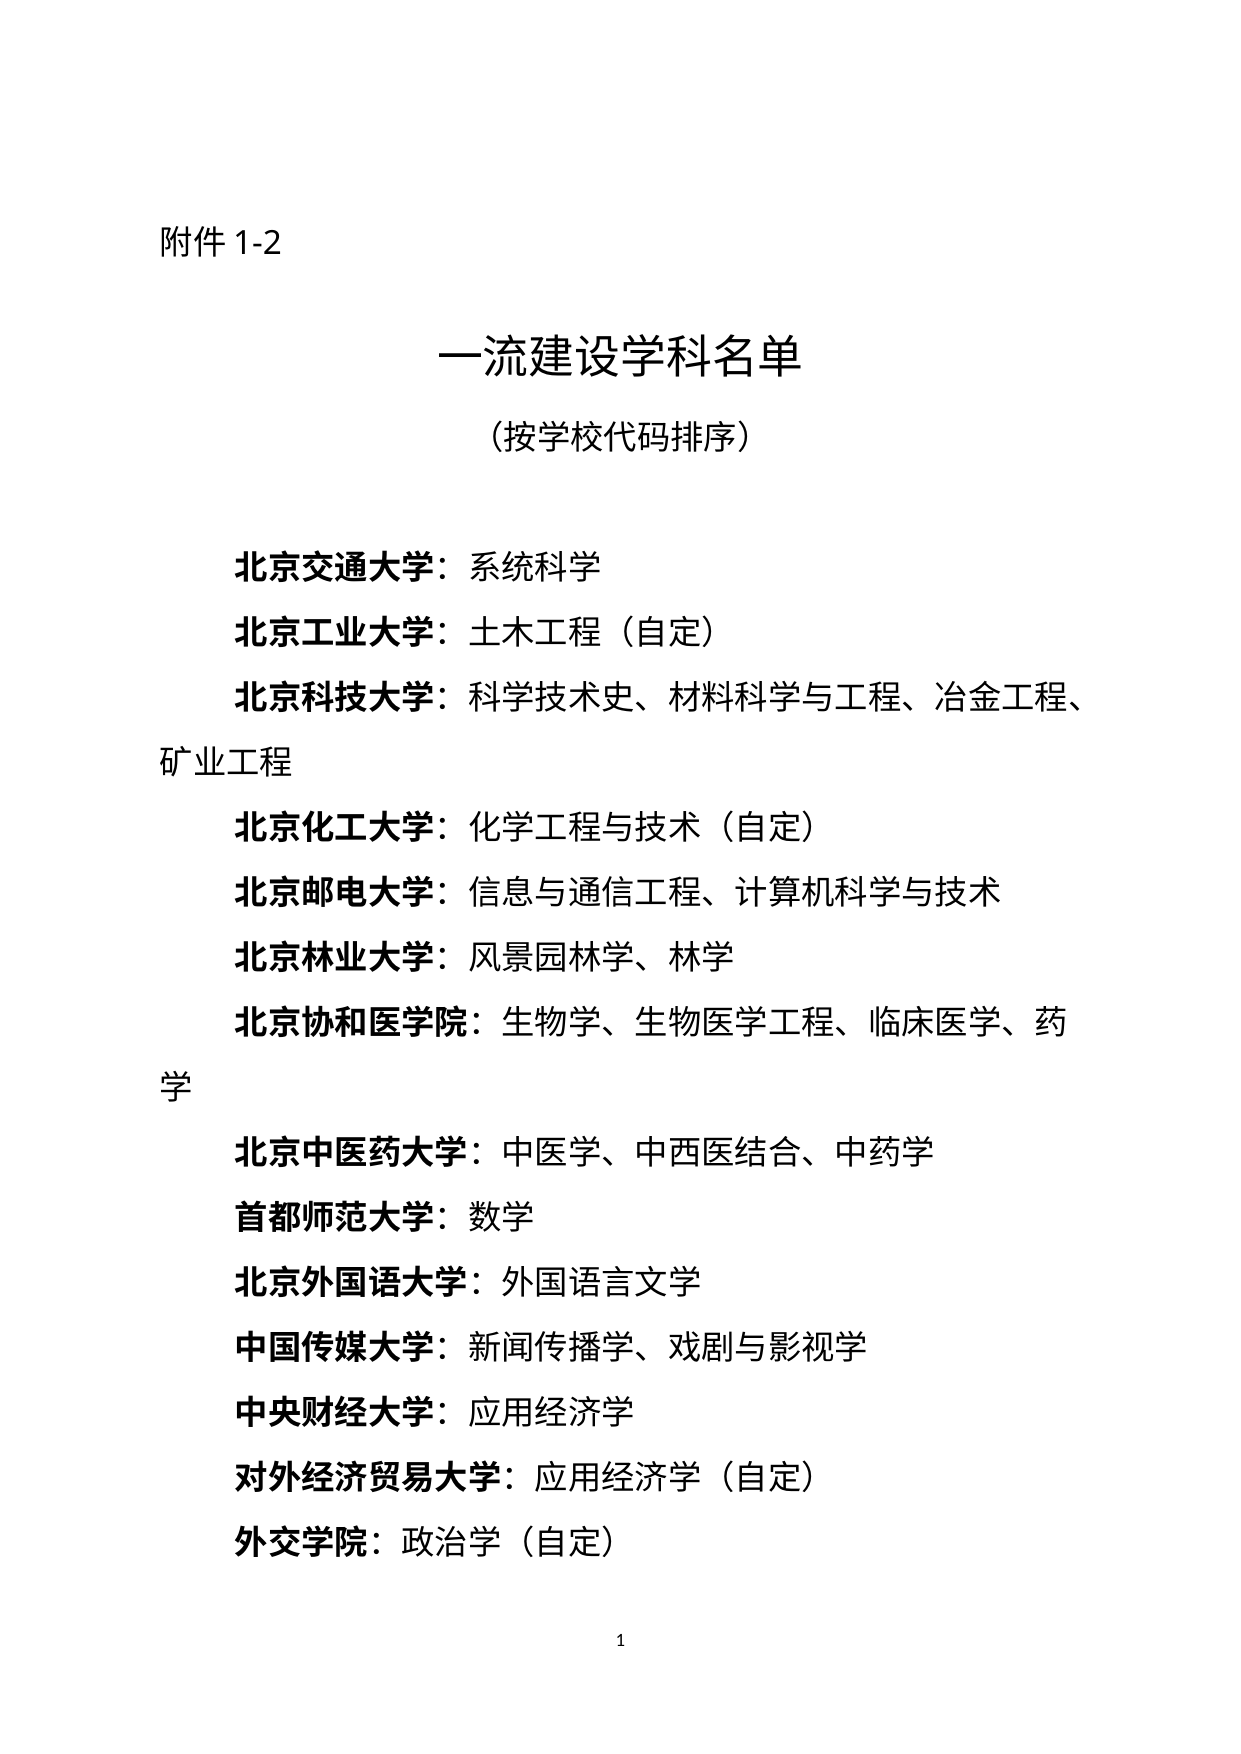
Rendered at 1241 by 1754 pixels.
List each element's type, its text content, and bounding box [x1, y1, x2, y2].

text 北京工业大学：土木工程（自定） [159, 598, 1081, 663]
text 外交学院：政治学（自定） [159, 1508, 1081, 1573]
text 北京外国语大学：外国语言文学 [159, 1248, 1081, 1313]
text 北京科技大学：科学技术史、材料科学与工程、冶金工程、矿业工程 [159, 663, 1081, 793]
text 北京邮电大学：信息与通信工程、计算机科学与技术 [159, 858, 1081, 923]
text 一流建设学科名单 [159, 305, 1081, 403]
text 对外经济贸易大学：应用经济学（自定） [159, 1443, 1081, 1508]
text 附件1-2 [159, 208, 1081, 273]
text 北京林业大学：风景园林学、林学 [159, 923, 1081, 988]
text 北京交通大学：系统科学 [159, 533, 1081, 598]
text 首都师范大学：数学 [159, 1183, 1081, 1248]
text （按学校代码排序） [159, 403, 1081, 468]
text 中央财经大学：应用经济学 [159, 1378, 1081, 1443]
text 北京协和医学院：生物学、生物医学工程、临床医学、药学 [159, 988, 1081, 1118]
text 北京化工大学：化学工程与技术（自定） [159, 793, 1081, 858]
text 中国传媒大学：新闻传播学、戏剧与影视学 [159, 1313, 1081, 1378]
text 北京中医药大学：中医学、中西医结合、中药学 [159, 1118, 1081, 1183]
